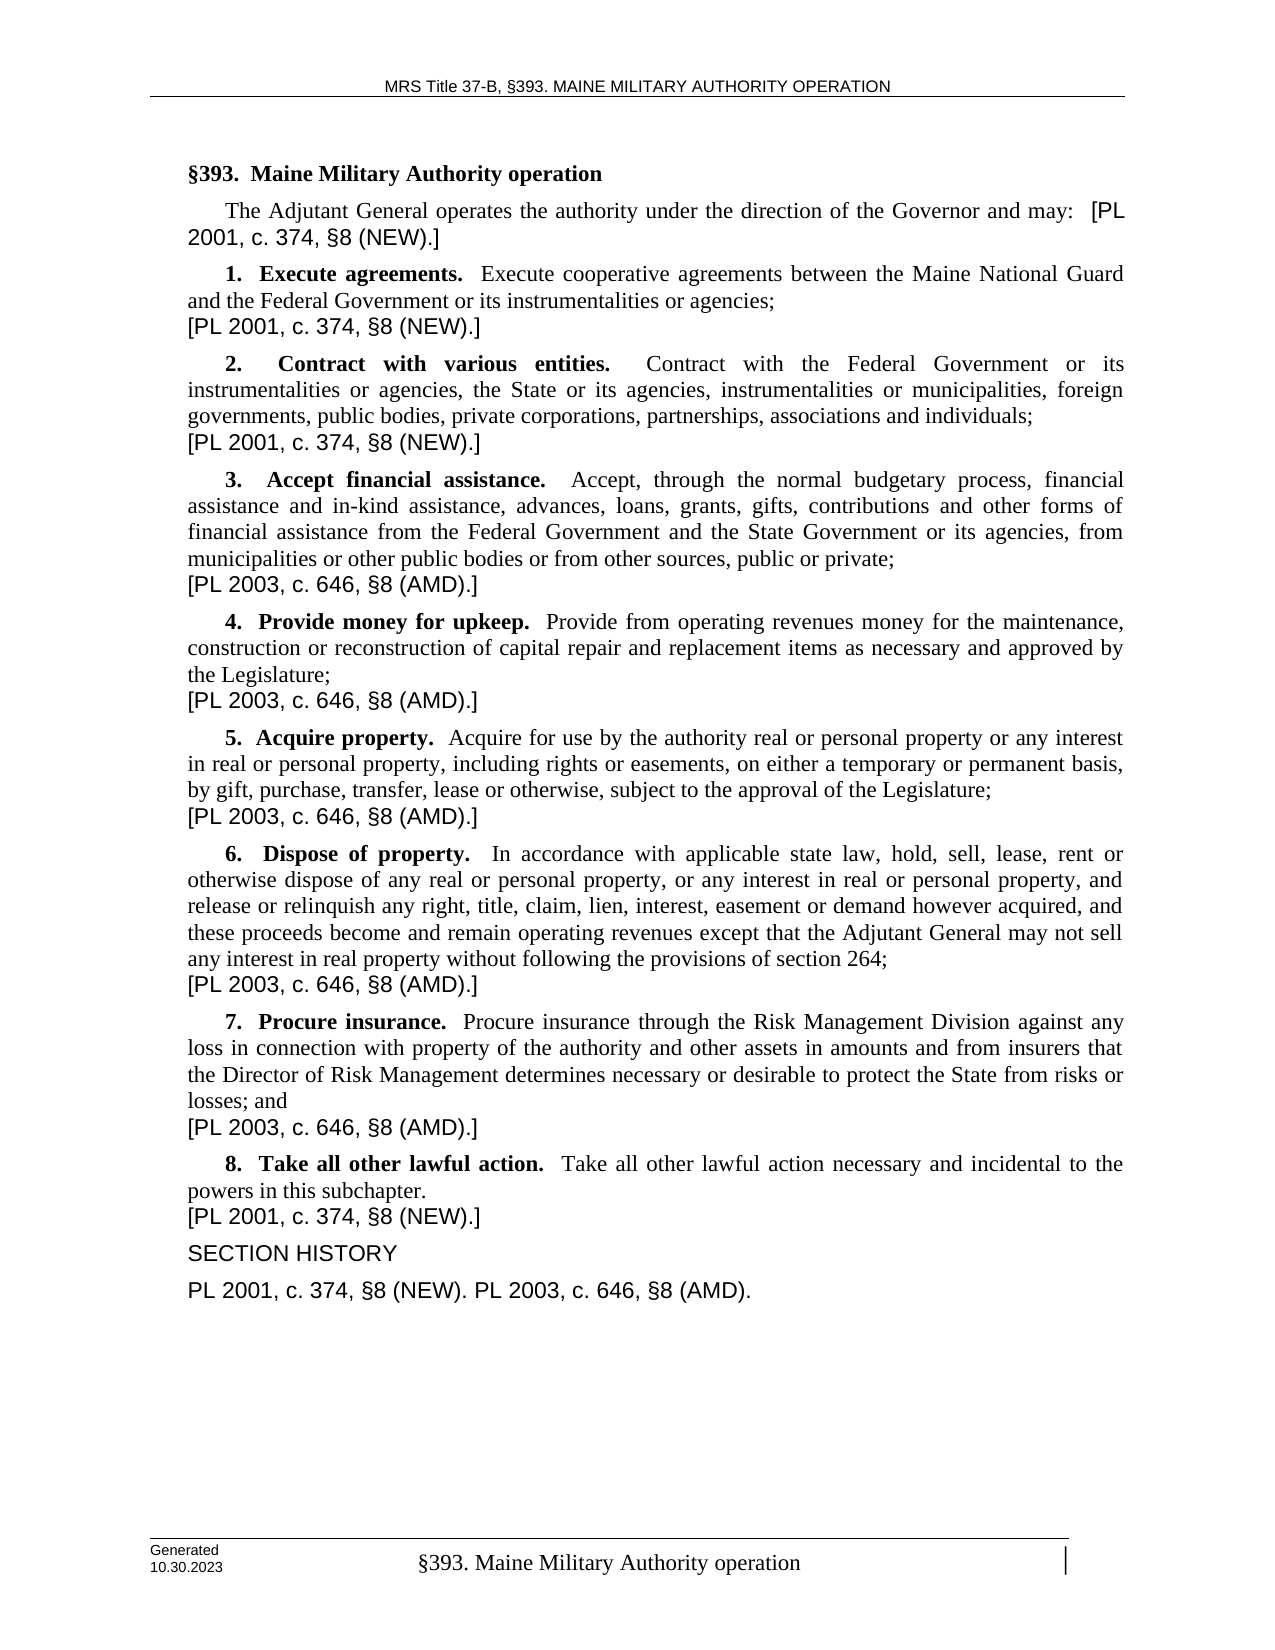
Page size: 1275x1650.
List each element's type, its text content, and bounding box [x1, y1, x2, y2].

text [PL 2003, c. 646, §8 (AMD).] [187, 687, 1125, 713]
text PL 2001, c. 374, §8 (NEW). PL 2003, c. 646, §8 (AMD). [187, 1277, 1125, 1303]
text 4. Provide money for upkeep. Provide from operating revenues money for the maintenance, construction or reconstruction of capital repair and replacement items as necessary and approved by the Legislature; [187, 608, 1125, 687]
text The Adjutant General operates the authority under the direction of the Governor and may: [PL 2001, c. 374, §8 (NEW).] [187, 197, 1125, 250]
text 5. Acquire property. Acquire for use by the authority real or personal property or any interest in real or personal property, including rights or easements, on either a temporary or permanent basis, by gift, purchase, transfer, lease or otherwise, subject to the approval of the Legislature; [187, 724, 1125, 803]
text [PL 2003, c. 646, §8 (AMD).] [187, 803, 1125, 829]
text [PL 2003, c. 646, §8 (AMD).] [187, 971, 1125, 998]
text 3. Accept financial assistance. Accept, through the normal budgetary process, financial assistance and in-kind assistance, advances, loans, grants, gifts, contributions and other forms of financial assistance from the Federal Government and the State Government or its agencies, from municipalities or other public bodies or from other sources, public or private; [187, 466, 1125, 571]
text [PL 2003, c. 646, §8 (AMD).] [187, 1113, 1125, 1140]
text 1. Execute agreements. Execute cooperative agreements between the Maine National Guard and the Federal Government or its instrumentalities or agencies; [187, 260, 1125, 313]
text 6. Dispose of property. In accordance with applicable state law, hold, sell, lease, rent or otherwise dispose of any real or personal property, or any interest in real or personal property, and release or relinquish any right, title, claim, lien, interest, easement or demand however acquired, and these proceeds become and remain operating revenues except that the Adjutant General may not sell any interest in real property without following the provisions of section 264; [187, 839, 1125, 971]
text [PL 2001, c. 374, §8 (NEW).] [187, 313, 1125, 339]
text [PL 2001, c. 374, §8 (NEW).] [187, 429, 1125, 455]
text 2. Contract with various entities. Contract with the Federal Government or its instrumentalities or agencies, the State or its agencies, instrumentalities or municipalities, foreign governments, public bodies, private corporations, partnerships, associations and individuals; [187, 350, 1125, 429]
text 7. Procure insurance. Procure insurance through the Risk Management Division against any loss in connection with property of the authority and other assets in amounts and from insurers that the Director of Risk Management determines necessary or desirable to protect the State from risks or losses; and [187, 1008, 1125, 1113]
text [PL 2003, c. 646, §8 (AMD).] [187, 571, 1125, 597]
text §393. Maine Military Authority operation [187, 160, 1125, 187]
text SECTION HISTORY [187, 1240, 1125, 1266]
text 8. Take all other lawful action. Take all other lawful action necessary and incidental to the powers in this subchapter. [187, 1150, 1125, 1203]
text [PL 2001, c. 374, §8 (NEW).] [187, 1203, 1125, 1229]
